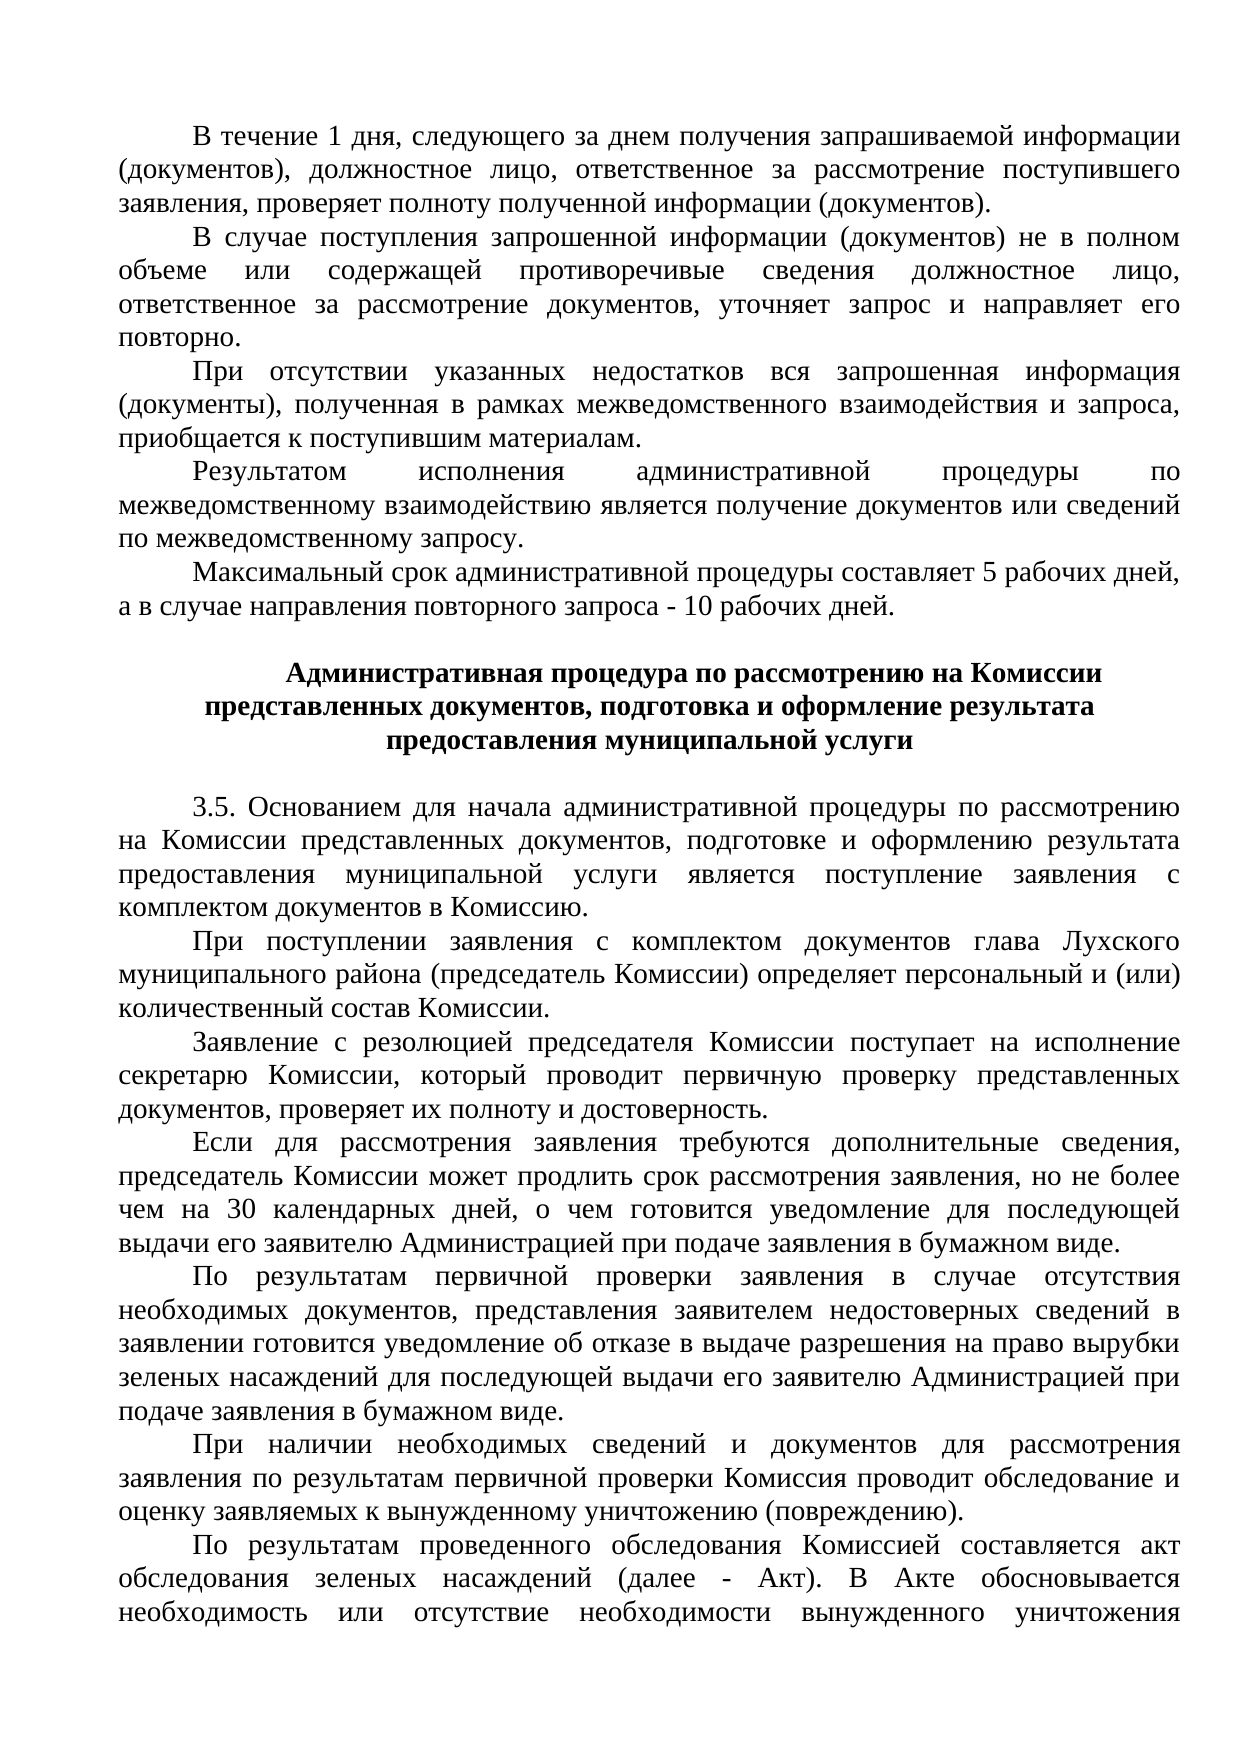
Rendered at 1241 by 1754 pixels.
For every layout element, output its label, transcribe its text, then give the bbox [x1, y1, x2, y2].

text 3.5. Основанием для начала административной процедуры по рассмотрению на Комиссии представленных документов, подготовке и оформлению результата предоставления муниципальной услуги является поступление заявления с комплектом документов в Комиссию. [118, 789, 1181, 923]
text Результатом исполнения административной процедуры по межведомственному взаимодействию является получение документов или сведений по межведомственному запросу. [118, 453, 1181, 554]
text При отсутствии указанных недостатков вся запрошенная информация (документы), полученная в рамках межведомственного взаимодействия и запроса, приобщается к поступившим материалам. [118, 353, 1181, 453]
text Если для рассмотрения заявления требуются дополнительные сведения, председатель Комиссии может продлить срок рассмотрения заявления, но не более чем на 30 календарных дней, о чем готовится уведомление для последующей выдачи его заявителю Администрацией при подаче заявления в бумажном виде. [118, 1124, 1181, 1258]
text Административная процедура по рассмотрению на Комиссии представленных документов, подготовка и оформление результата предоставления муниципальной услуги [118, 655, 1181, 755]
text По результатам первичной проверки заявления в случае отсутствия необходимых документов, представления заявителем недостоверных сведений в заявлении готовится уведомление об отказе в выдаче разрешения на право вырубки зеленых насаждений для последующей выдачи его заявителю Администрацией при подаче заявления в бумажном виде. [118, 1258, 1181, 1426]
text При поступлении заявления с комплектом документов глава Лухского муниципального района (председатель Комиссии) определяет персональный и (или) количественный состав Комиссии. [118, 923, 1181, 1024]
text В течение 1 дня, следующего за днем получения запрашиваемой информации (документов), должностное лицо, ответственное за рассмотрение поступившего заявления, проверяет полноту полученной информации (документов). [118, 118, 1181, 219]
text Максимальный срок административной процедуры составляет 5 рабочих дней, а в случае направления повторного запроса - 10 рабочих дней. [118, 554, 1181, 621]
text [118, 1527, 1181, 1627]
text В случае поступления запрошенной информации (документов) не в полном объеме или содержащей противоречивые сведения должностное лицо, ответственное за рассмотрение документов, уточняет запрос и направляет его повторно. [118, 219, 1181, 353]
text При наличии необходимых сведений и документов для рассмотрения заявления по результатам первичной проверки Комиссия проводит обследование и оценку заявляемых к вынужденному уничтожению (повреждению). [118, 1426, 1181, 1527]
text Заявление с резолюцией председателя Комиссии поступает на исполнение секретарю Комиссии, который проводит первичную проверку представленных документов, проверяет их полноту и достоверность. [118, 1024, 1181, 1124]
